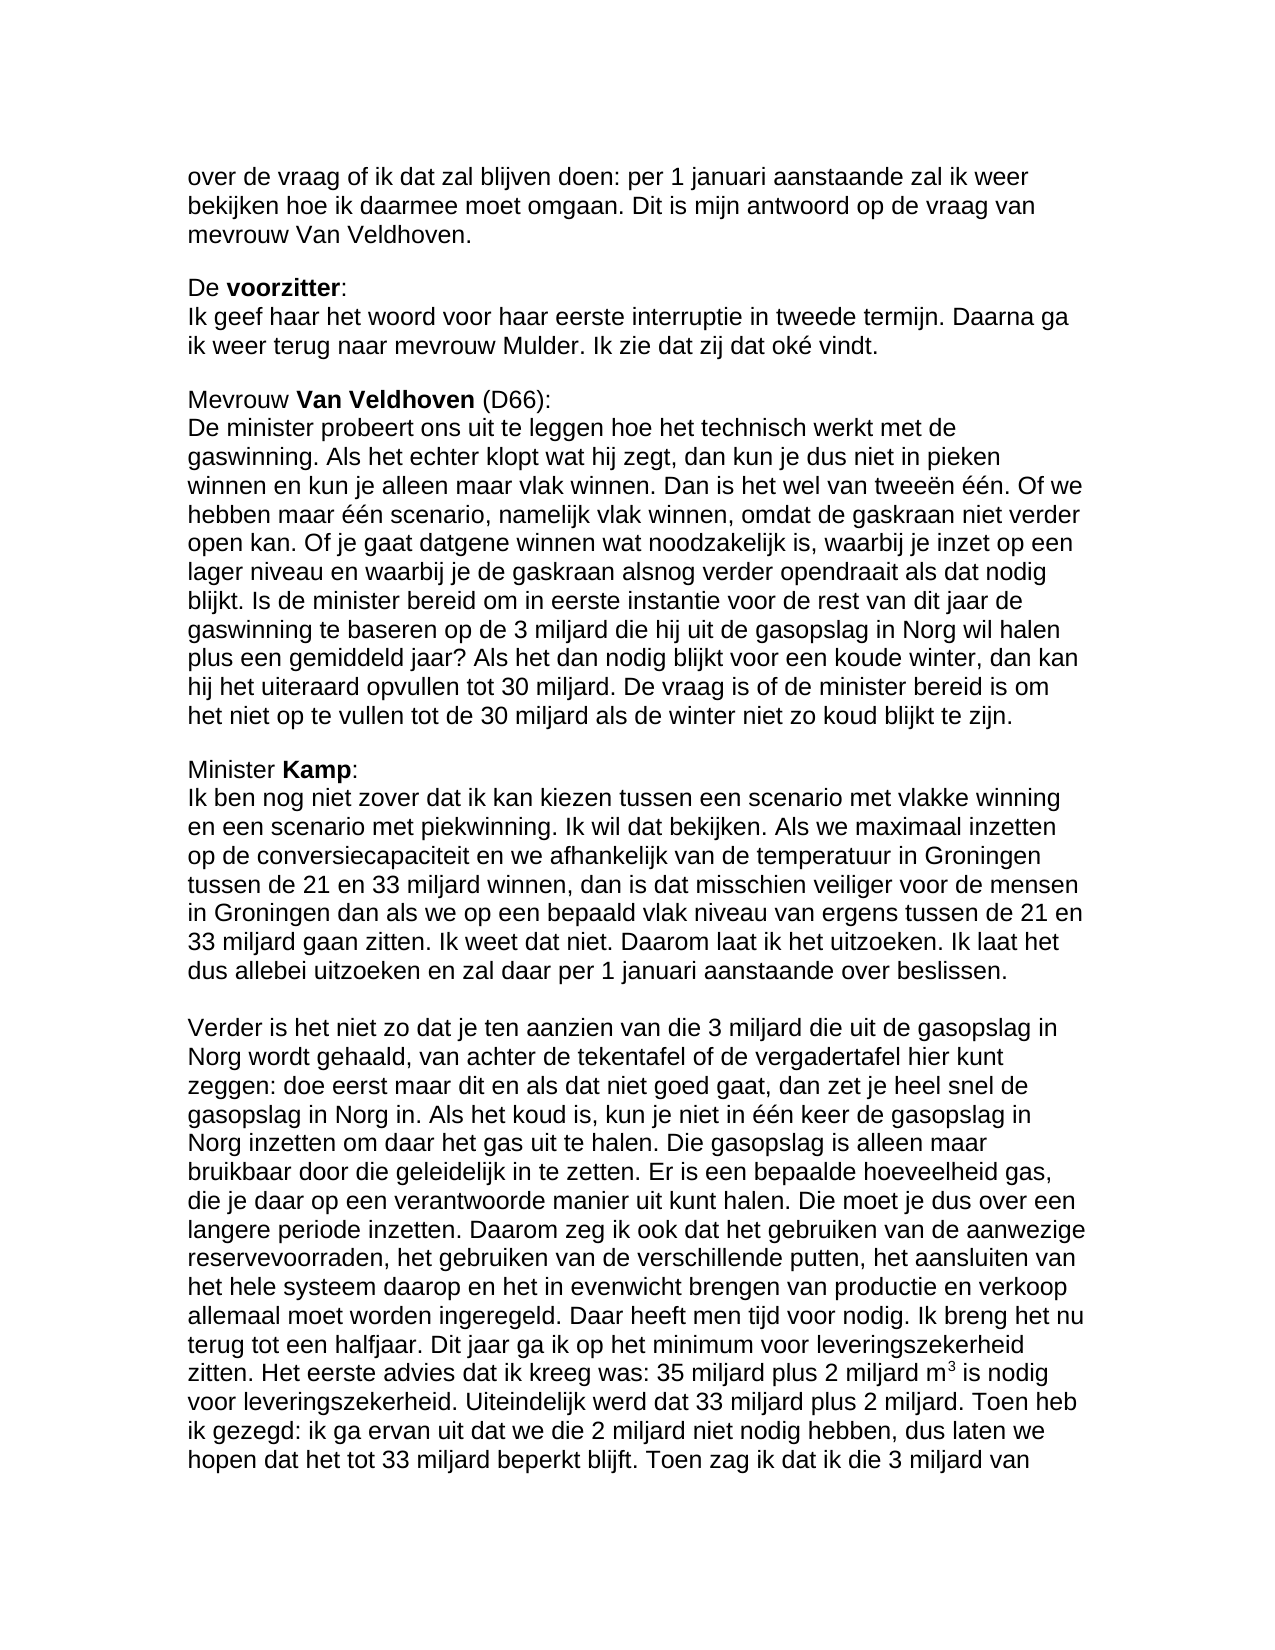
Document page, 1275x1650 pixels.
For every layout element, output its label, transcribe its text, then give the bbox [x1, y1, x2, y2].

text Mevrouw Van Veldhoven (D66): De minister probeert ons uit te leggen hoe het technisch werkt met de gaswinning. Als het echter klopt wat hij zegt, dan kun je dus niet in pieken winnen en kun je alleen maar vlak winnen. Dan is het wel van tweeën één. Of we hebben maar één scenario, namelijk vlak winnen, omdat de gaskraan niet verder open kan. Of je gaat datgene winnen wat noodzakelijk is, waarbij je inzet op een lager niveau en waarbij je de gaskraan alsnog verder opendraait als dat nodig blijkt. Is de minister bereid om in eerste instantie voor de rest van dit jaar de gaswinning te baseren op de 3 miljard die hij uit de gasopslag in Norg wil halen plus een gemiddeld jaar? Als het dan nodig blijkt voor een koude winter, dan kan hij het uiteraard opvullen tot 30 miljard. De vraag is of de minister bereid is om het niet op te vullen tot de 30 miljard als de winter niet zo koud blijkt te zijn. [187, 384, 1087, 729]
text De voorzitter: Ik geef haar het woord voor haar eerste interruptie in tweede termijn. Daarna ga ik weer terug naar mevrouw Mulder. Ik zie dat zij dat oké vindt. [187, 273, 1087, 359]
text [187, 754, 1087, 1473]
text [187, 162, 1087, 248]
